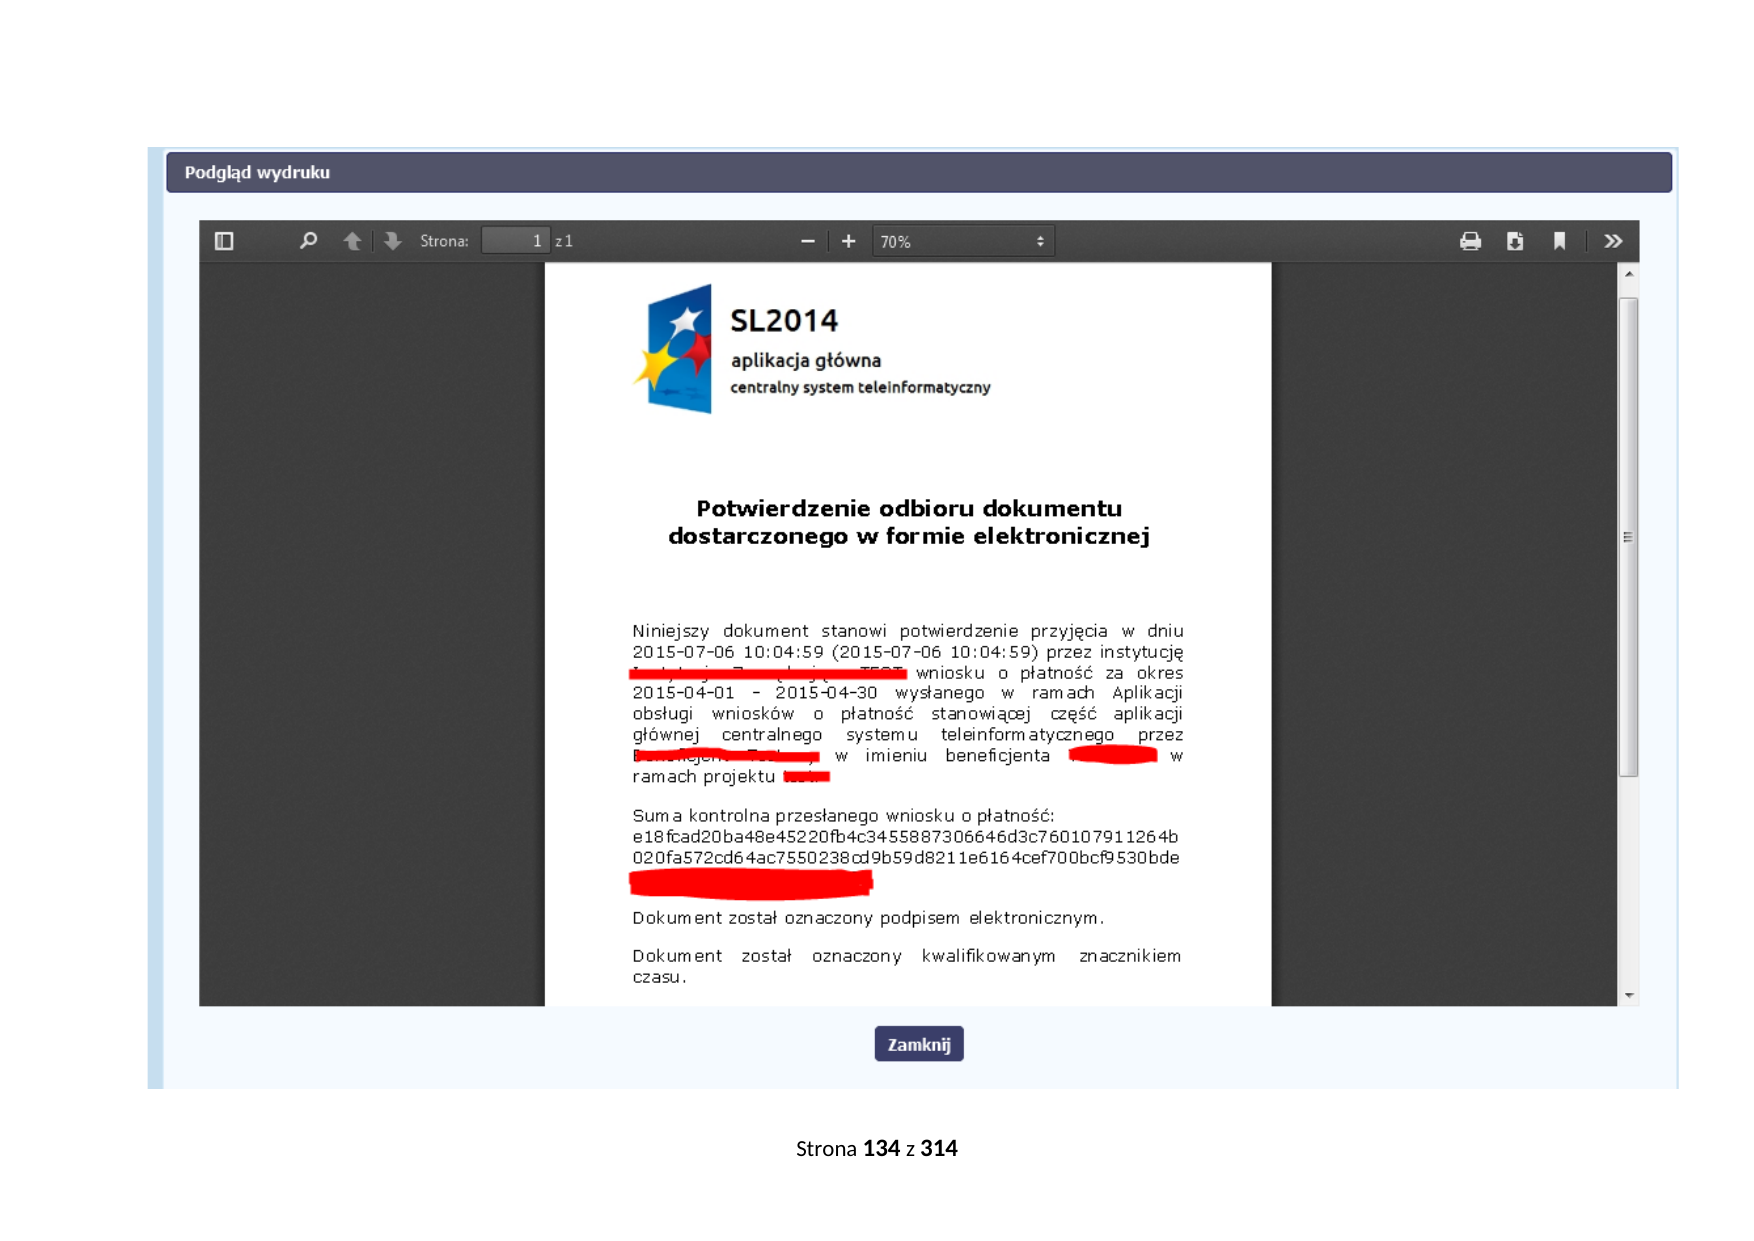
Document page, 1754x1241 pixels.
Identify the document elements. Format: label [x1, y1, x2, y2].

picture [147, 147, 1679, 1089]
